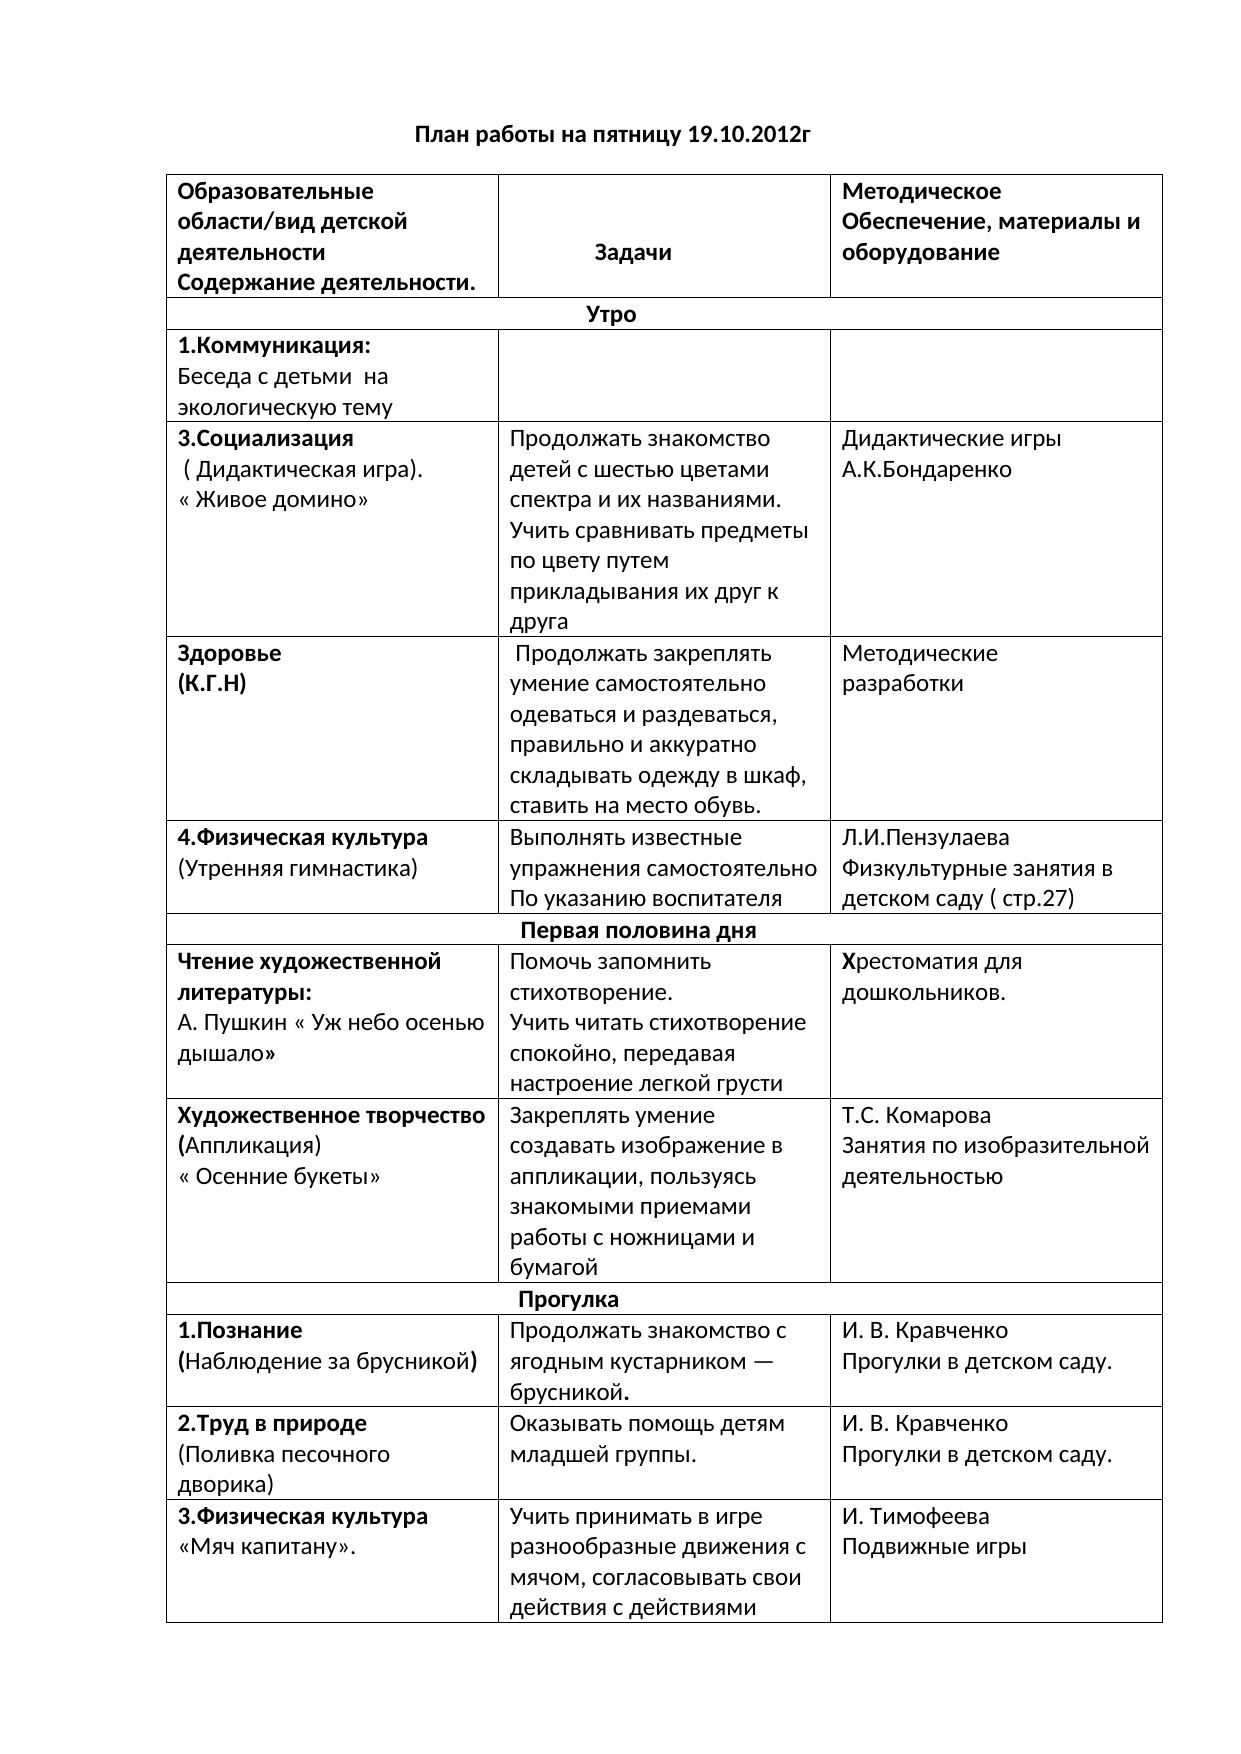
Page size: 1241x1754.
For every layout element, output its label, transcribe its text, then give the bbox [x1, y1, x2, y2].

table_cell 4.Физическая культура (Утренняя гимнастика) [167, 821, 498, 913]
table_cell Л.И.Пензулаева Физкультурные занятия в детском саду ( стр.27) [831, 821, 1162, 913]
table_cell Художественное творчество (Аппликация) « Осенние букеты» [167, 1099, 498, 1282]
table_cell Продолжать знакомство детей с шестью цветами спектра и их названиями. Учить сравнивать предметы по цвету путем прикладывания их друг к друга [499, 422, 830, 636]
text План работы на пятницу 19.10.2012г [177, 118, 1152, 149]
table_cell Здоровье (К.Г.Н) [167, 637, 498, 820]
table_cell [831, 1500, 1162, 1622]
table_cell Т.С. Комарова Занятия по изобразительной деятельностью [831, 1099, 1162, 1282]
table_cell Чтение художественной литературы: А. Пушкин « Уж небо осенью дышало» [167, 945, 498, 1098]
table_cell Методические разработки [831, 637, 1162, 820]
table_cell Закреплять умение создавать изображение в аппликации, пользуясь знакомыми приемами работы с ножницами и бумагой [499, 1099, 830, 1282]
table_cell Утро [167, 298, 1162, 329]
table_cell Первая половина дня [167, 914, 1162, 944]
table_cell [167, 1500, 498, 1622]
table_header Задачи [499, 175, 830, 297]
table_cell Продолжать закреплять умение самостоятельно одеваться и раздеваться, правильно и аккуратно складывать одежду в шкаф, ставить на место обувь. [499, 637, 830, 820]
table_cell Оказывать помощь детям младшей группы. [499, 1407, 830, 1499]
table_cell 1.Коммуникация: Беседа с детьми на экологическую тему [167, 330, 498, 421]
table_cell Прогулка [167, 1283, 1162, 1314]
table_cell И. В. Кравченко Прогулки в детском саду. [831, 1407, 1162, 1499]
table_cell И. В. Кравченко Прогулки в детском саду. [831, 1315, 1162, 1406]
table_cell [499, 1500, 830, 1622]
table_header Методическое Обеспечение, материалы и оборудование [831, 175, 1162, 297]
table_cell 1.Познание (Наблюдение за брусникой) [167, 1315, 498, 1406]
table_cell [831, 330, 1162, 421]
table_cell Хрестоматия для дошкольников. [831, 945, 1162, 1098]
table_header Образовательные области/вид детской деятельности Содержание деятельности. [167, 175, 498, 297]
table_cell 2.Труд в природе (Поливка песочного дворика) [167, 1407, 498, 1499]
table_cell [499, 330, 830, 421]
table_cell Выполнять известные упражнения самостоятельно По указанию воспитателя [499, 821, 830, 913]
table_cell 3.Социализация ( Дидактическая игра). « Живое домино» [167, 422, 498, 636]
table_cell Дидактические игры А.К.Бондаренко [831, 422, 1162, 636]
table_cell Помочь запомнить стихотворение. Учить читать стихотворение спокойно, передавая настроение легкой грусти [499, 945, 830, 1098]
table_cell Продолжать знакомство с ягодным кустарником — брусникой. [499, 1315, 830, 1406]
